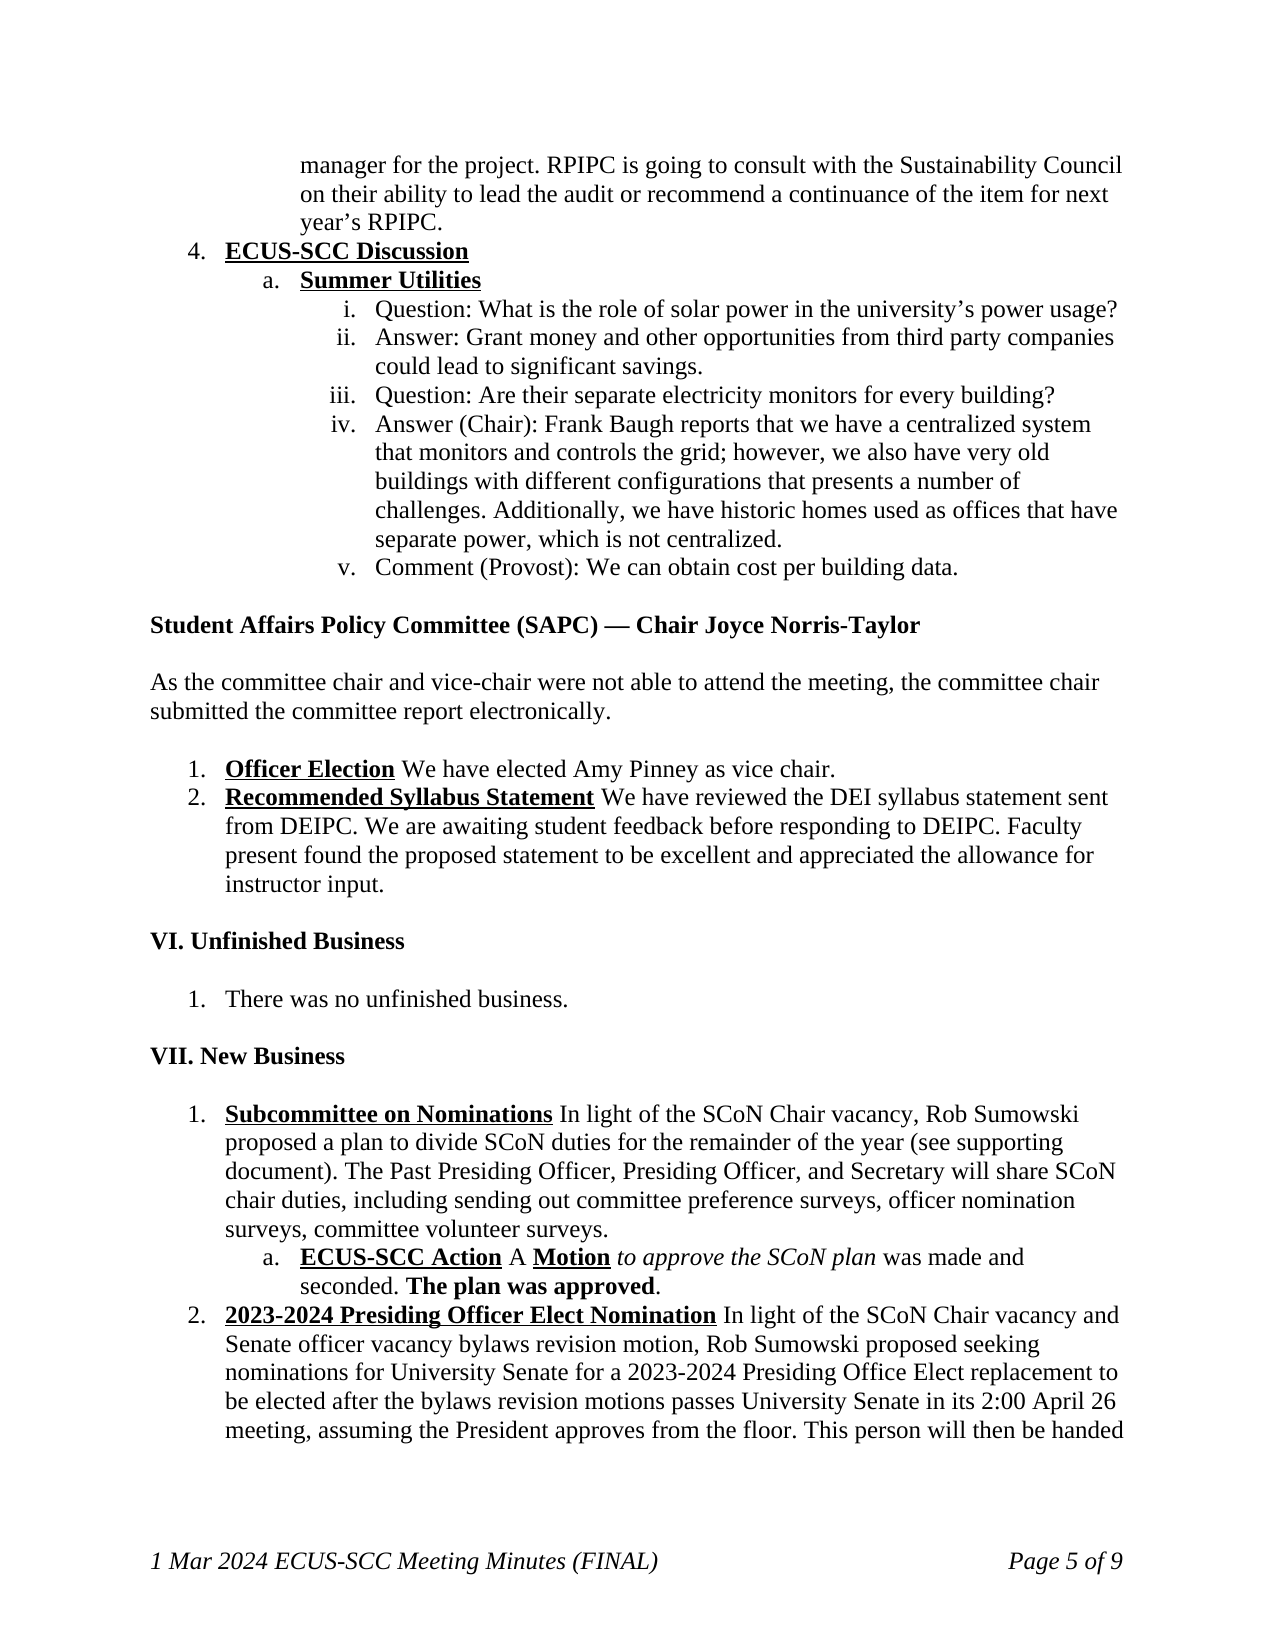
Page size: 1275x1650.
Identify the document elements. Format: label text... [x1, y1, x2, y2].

text VI. Unfinished Business [150, 926, 1125, 955]
list Question: Are their separate electricity monitors for every building? [356, 380, 1125, 409]
list Subcommittee on Nominations In light of the SCoN Chair vacancy, Rob Sumowski proposed a plan to divide SCoN duties for the remainder of the year (see supporting document). The Past Presiding Officer, Presiding Officer, and Secretary will share SCoN chair duties, including sending out committee preference surveys, officer nomination surveys, committee volunteer surveys. [187, 1099, 1125, 1242]
list Answer: Grant money and other opportunities from third party companies could lead to significant savings. [356, 322, 1125, 380]
text Student Affairs Policy Committee (SAPC) — Chair Joyce Norris-Taylor [150, 610, 1125, 639]
list Answer (Chair): Frank Baugh reports that we have a centralized system that monitors and controls the grid; however, we also have very old buildings with different configurations that presents a number of challenges. Additionally, we have historic homes used as offices that have separate power, which is not centralized. [356, 409, 1125, 552]
text As the committee chair and vice-chair were not able to attend the meeting, the committee chair submitted the committee report electronically. [150, 667, 1125, 725]
list Recommended Syllabus Statement We have reviewed the DEI syllabus statement sent from DEIPC. We are awaiting student feedback before responding to DEIPC. Faculty present found the proposed statement to be excellent and appreciated the allowance for instructor input. [187, 782, 1125, 897]
list There was no unfinished business. [187, 984, 1125, 1012]
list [187, 1300, 1125, 1444]
text VII. New Business [150, 1041, 1125, 1070]
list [262, 150, 1125, 236]
list Officer Election We have elected Amy Pinney as vice chair. [187, 754, 1125, 782]
list Summer Utilities [262, 265, 1125, 294]
list ECUS-SCC Action A Motion to approve the SCoN plan was made and seconded. The plan was approved. [262, 1242, 1125, 1300]
list Question: What is the role of solar power in the university’s power usage? [356, 294, 1125, 322]
list ECUS-SCC Discussion [187, 236, 1125, 265]
list Comment (Provost): We can obtain cost per building data. [356, 552, 1125, 581]
